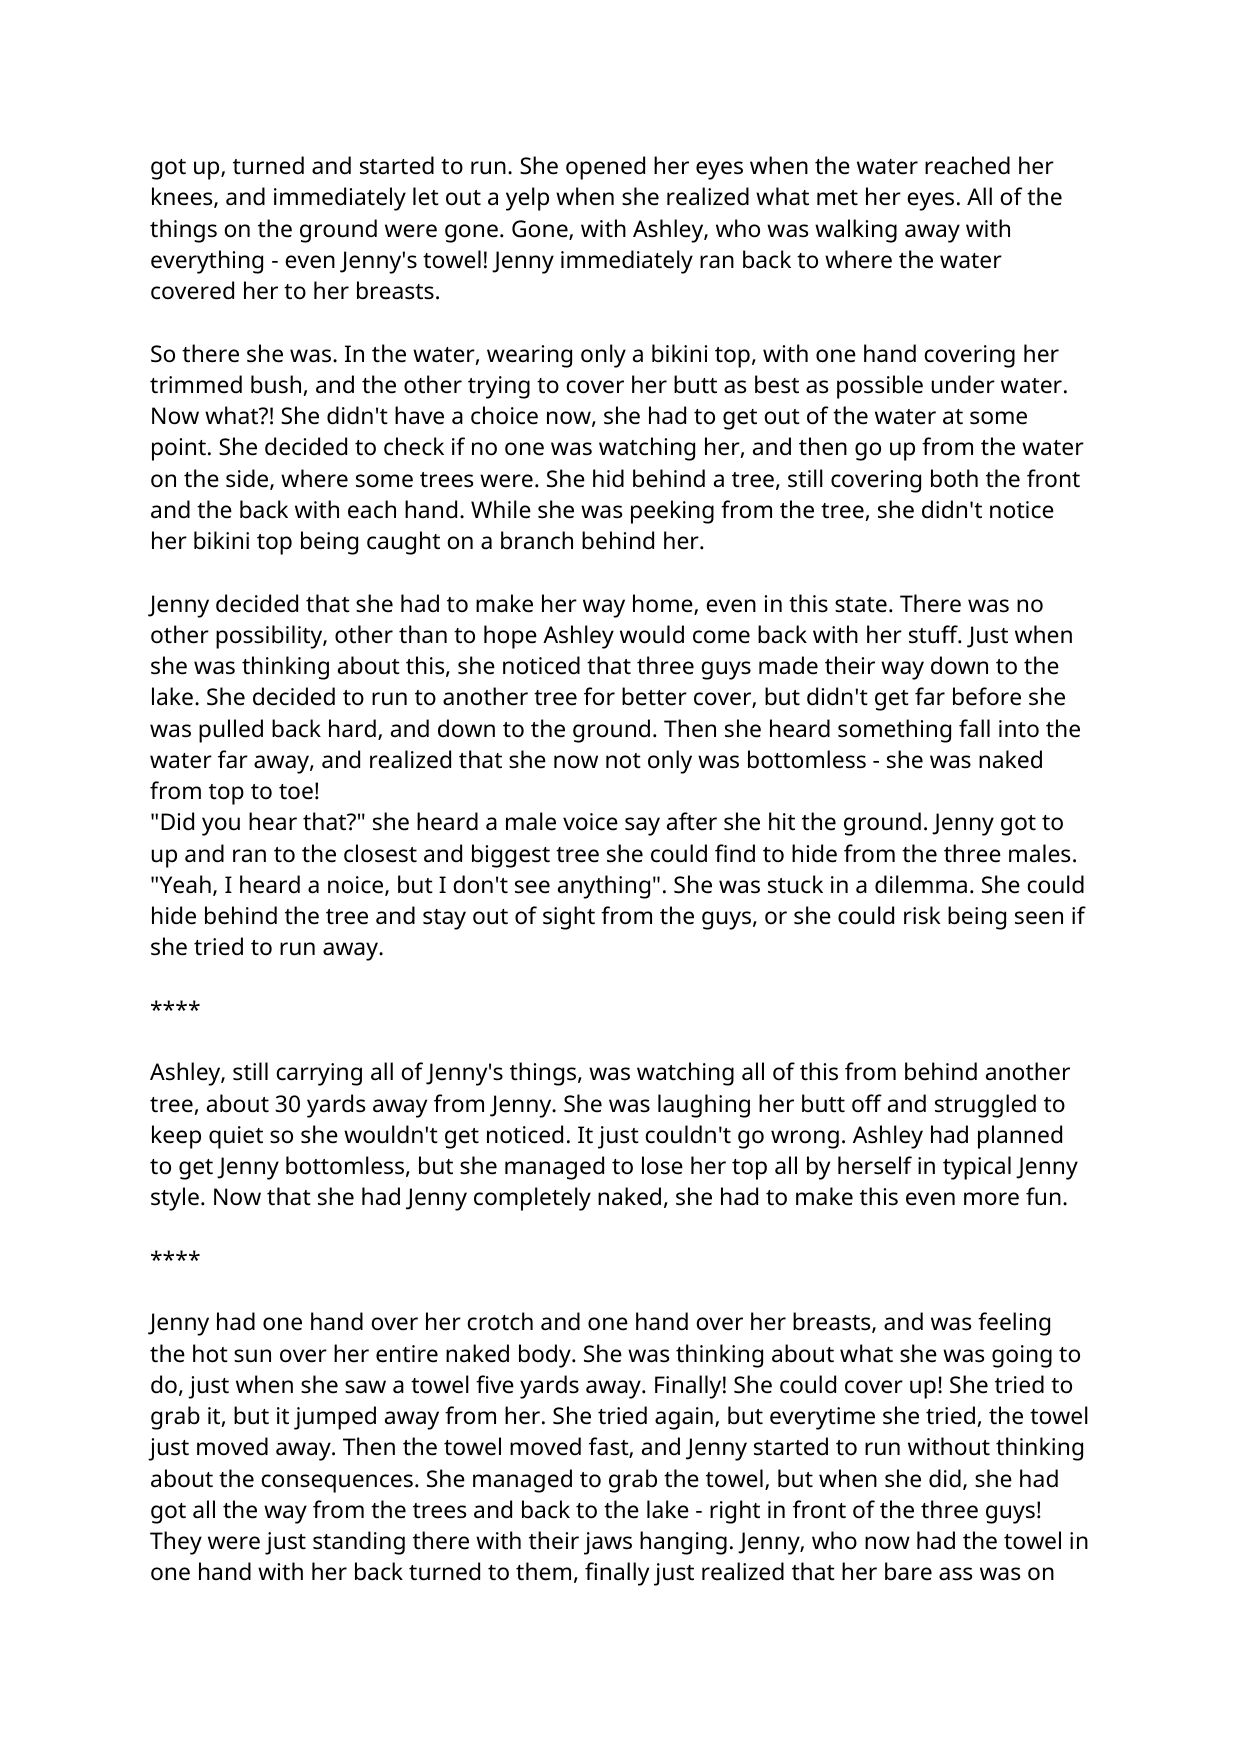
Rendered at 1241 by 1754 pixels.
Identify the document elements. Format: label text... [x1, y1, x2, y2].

text **** [150, 994, 1090, 1025]
text "Did you hear that?" she heard a male voice say after she hit the ground. Jenny got to up and ran to the closest and biggest tree she could find to hide from the three males. "Yeah, I heard a noice, but I don't see anything". She was stuck in a dilemma. She could hide behind the tree and stay out of sight from the guys, or she could risk being seen if she tried to run away. [150, 806, 1090, 962]
text Jenny decided that she had to make her way home, even in this state. There was no other possibility, other than to hope Ashley would come back with her stuff. Just when she was thinking about this, she noticed that three guys made their way down to the lake. She decided to run to another tree for better cover, but didn't get far before she was pulled back hard, and down to the ground. Then she heard something fall into the water far away, and realized that she now not only was bottomless - she was naked from top to toe! [150, 587, 1090, 806]
text **** [150, 1244, 1090, 1275]
text Ashley, still carrying all of Jenny's things, was watching all of this from behind another tree, about 30 yards away from Jenny. She was laughing her butt off and struggled to keep quiet so she wouldn't get noticed. It just couldn't go wrong. Ashley had planned to get Jenny bottomless, but she managed to lose her top all by herself in typical Jenny style. Now that she had Jenny completely naked, she had to make this even more fun. [150, 1056, 1090, 1212]
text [150, 150, 1090, 306]
text So there she was. In the water, wearing only a bikini top, with one hand covering her trimmed bush, and the other trying to cover her butt as best as possible under water. Now what?! She didn't have a choice now, she had to get out of the water at some point. She decided to check if no one was watching her, and then go up from the water on the side, where some trees were. She hid behind a tree, still covering both the front and the back with each hand. While she was peeking from the tree, she didn't notice her bikini top being caught on a branch behind her. [150, 337, 1090, 556]
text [150, 1306, 1090, 1587]
